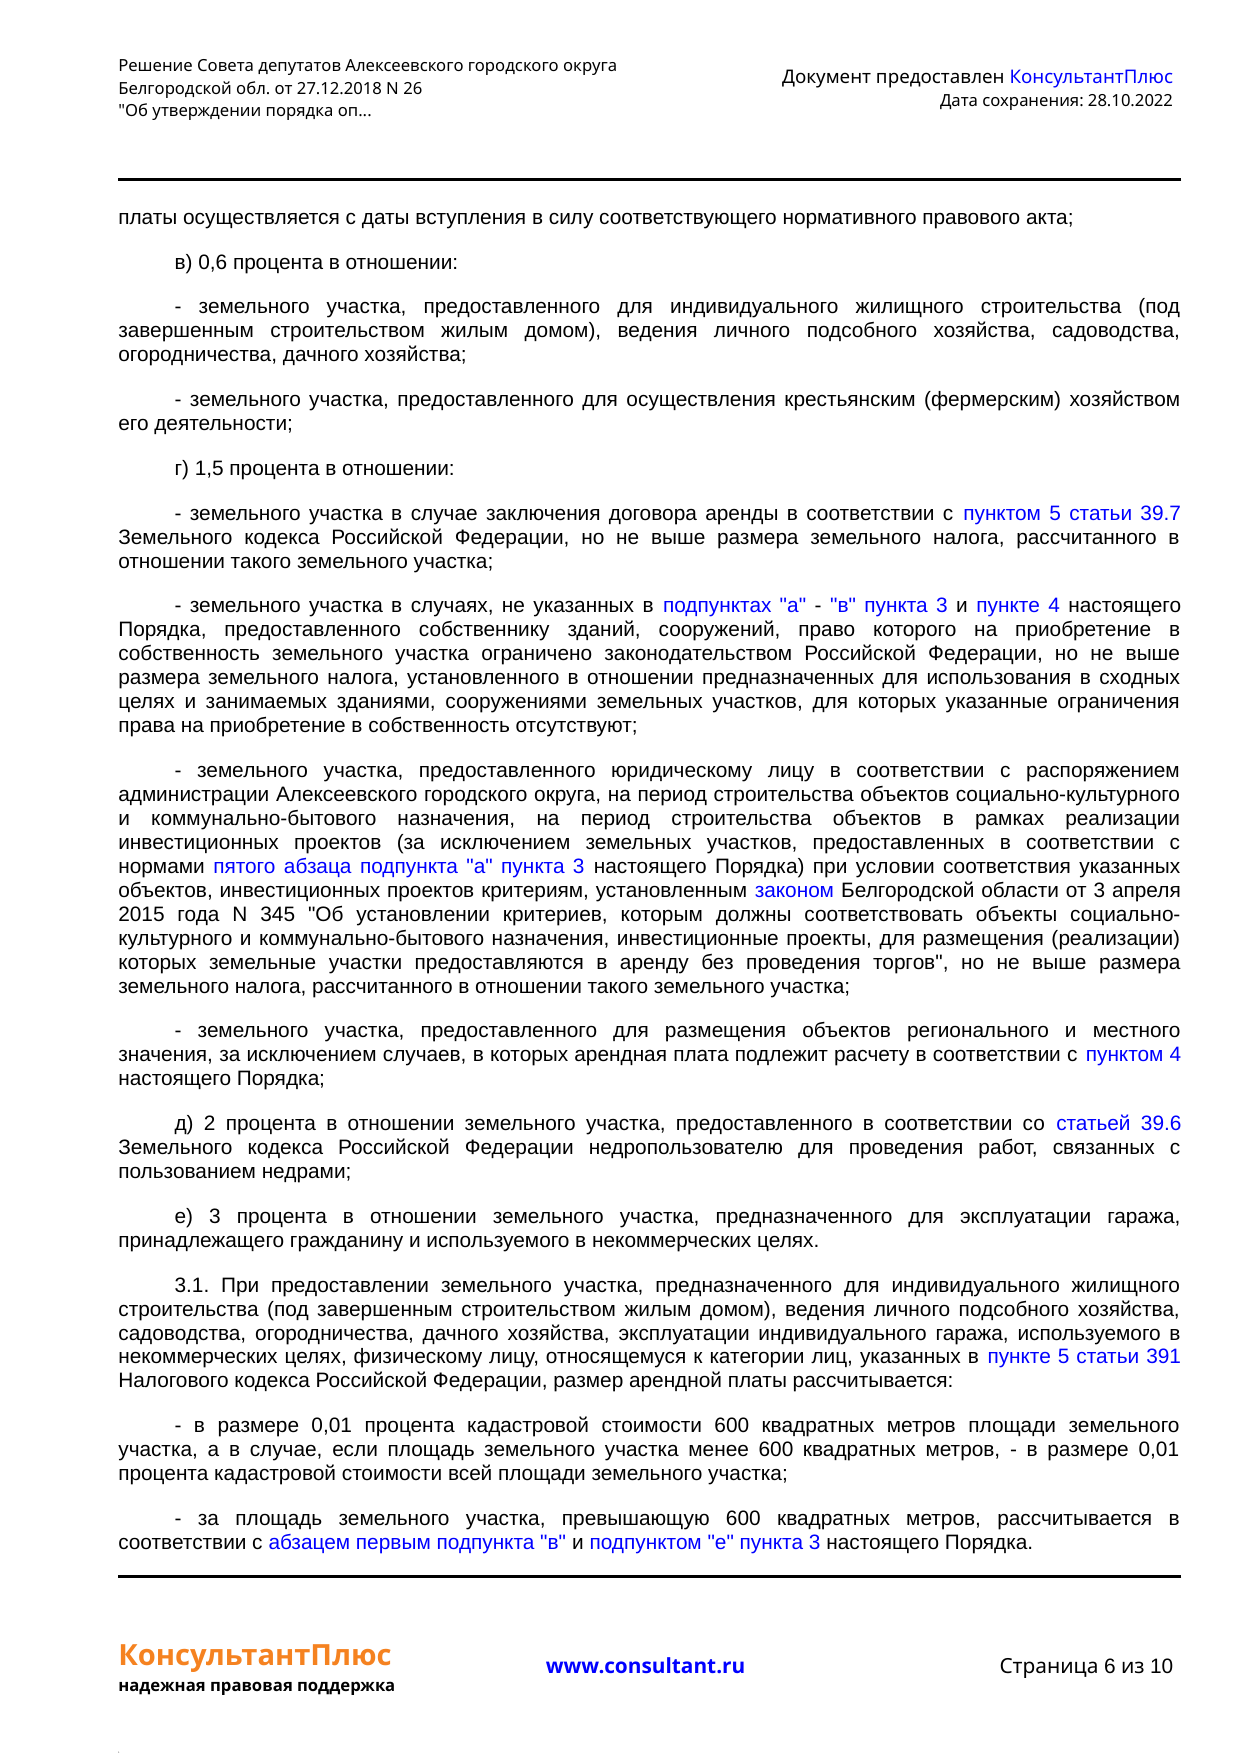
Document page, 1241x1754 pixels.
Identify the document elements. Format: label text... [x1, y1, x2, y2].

text - земельного участка, предоставленного юридическому лицу в соответствии с распоряжением администрации Алексеевского городского округа, на период строительства объектов социально-культурного и коммунально-бытового назначения, на период строительства объектов в рамках реализации инвестиционных проектов (за исключением земельных участков, предоставленных в соответствии с нормами пятого абзаца подпункта "а" пункта 3 настоящего Порядка) при условии соответствия указанных объектов, инвестиционных проектов критериям, установленным законом Белгородской области от 3 апреля 2015 года N 345 "Об установлении критериев, которым должны соответствовать объекты социально-культурного и коммунально-бытового назначения, инвестиционные проекты, для размещения (реализации) которых земельные участки предоставляются в аренду без проведения торгов", но не выше размера земельного налога, рассчитанного в отношении такого земельного участка; [118, 758, 1181, 997]
text - в размере 0,01 процента кадастровой стоимости 600 квадратных метров площади земельного участка, а в случае, если площадь земельного участка менее 600 квадратных метров, - в размере 0,01 процента кадастровой стоимости всей площади земельного участка; [118, 1413, 1181, 1485]
text - земельного участка, предоставленного для индивидуального жилищного строительства (под завершенным строительством жилым домом), ведения личного подсобного хозяйства, садоводства, огородничества, дачного хозяйства; [118, 294, 1181, 366]
text 3.1. При предоставлении земельного участка, предназначенного для индивидуального жилищного строительства (под завершенным строительством жилым домом), ведения личного подсобного хозяйства, садоводства, огородничества, дачного хозяйства, эксплуатации индивидуального гаража, используемого в некоммерческих целях, физическому лицу, относящемуся к категории лиц, указанных в пункте 5 статьи 391 Налогового кодекса Российской Федерации, размер арендной платы рассчитывается: [118, 1272, 1181, 1392]
text - земельного участка, предоставленного для осуществления крестьянским (фермерским) хозяйством его деятельности; [118, 387, 1181, 435]
text д) 2 процента в отношении земельного участка, предоставленного в соответствии со статьей 39.6 Земельного кодекса Российской Федерации недропользователю для проведения работ, связанных с пользованием недрами; [118, 1111, 1181, 1183]
text е) 3 процента в отношении земельного участка, предназначенного для эксплуатации гаража, принадлежащего гражданину и используемого в некоммерческих целях. [118, 1204, 1181, 1252]
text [118, 205, 1181, 229]
text - земельного участка в случае заключения договора аренды в соответствии с пунктом 5 статьи 39.7 Земельного кодекса Российской Федерации, но не выше размера земельного налога, рассчитанного в отношении такого земельного участка; [118, 501, 1181, 572]
text - земельного участка, предоставленного для размещения объектов регионального и местного значения, за исключением случаев, в которых арендная плата подлежит расчету в соответствии с пунктом 4 настоящего Порядка; [118, 1018, 1181, 1090]
text - за площадь земельного участка, превышающую 600 квадратных метров, рассчитывается в соответствии с абзацем первым подпункта "в" и подпунктом "е" пункта 3 настоящего Порядка. [118, 1506, 1181, 1554]
text г) 1,5 процента в отношении: [118, 456, 1181, 480]
text - земельного участка в случаях, не указанных в подпунктах "а" - "в" пункта 3 и пункте 4 настоящего Порядка, предоставленного собственнику зданий, сооружений, право которого на приобретение в собственность земельного участка ограничено законодательством Российской Федерации, но не выше размера земельного налога, установленного в отношении предназначенных для использования в сходных целях и занимаемых зданиями, сооружениями земельных участков, для которых указанные ограничения права на приобретение в собственность отсутствуют; [118, 593, 1181, 737]
text в) 0,6 процента в отношении: [118, 249, 1181, 273]
